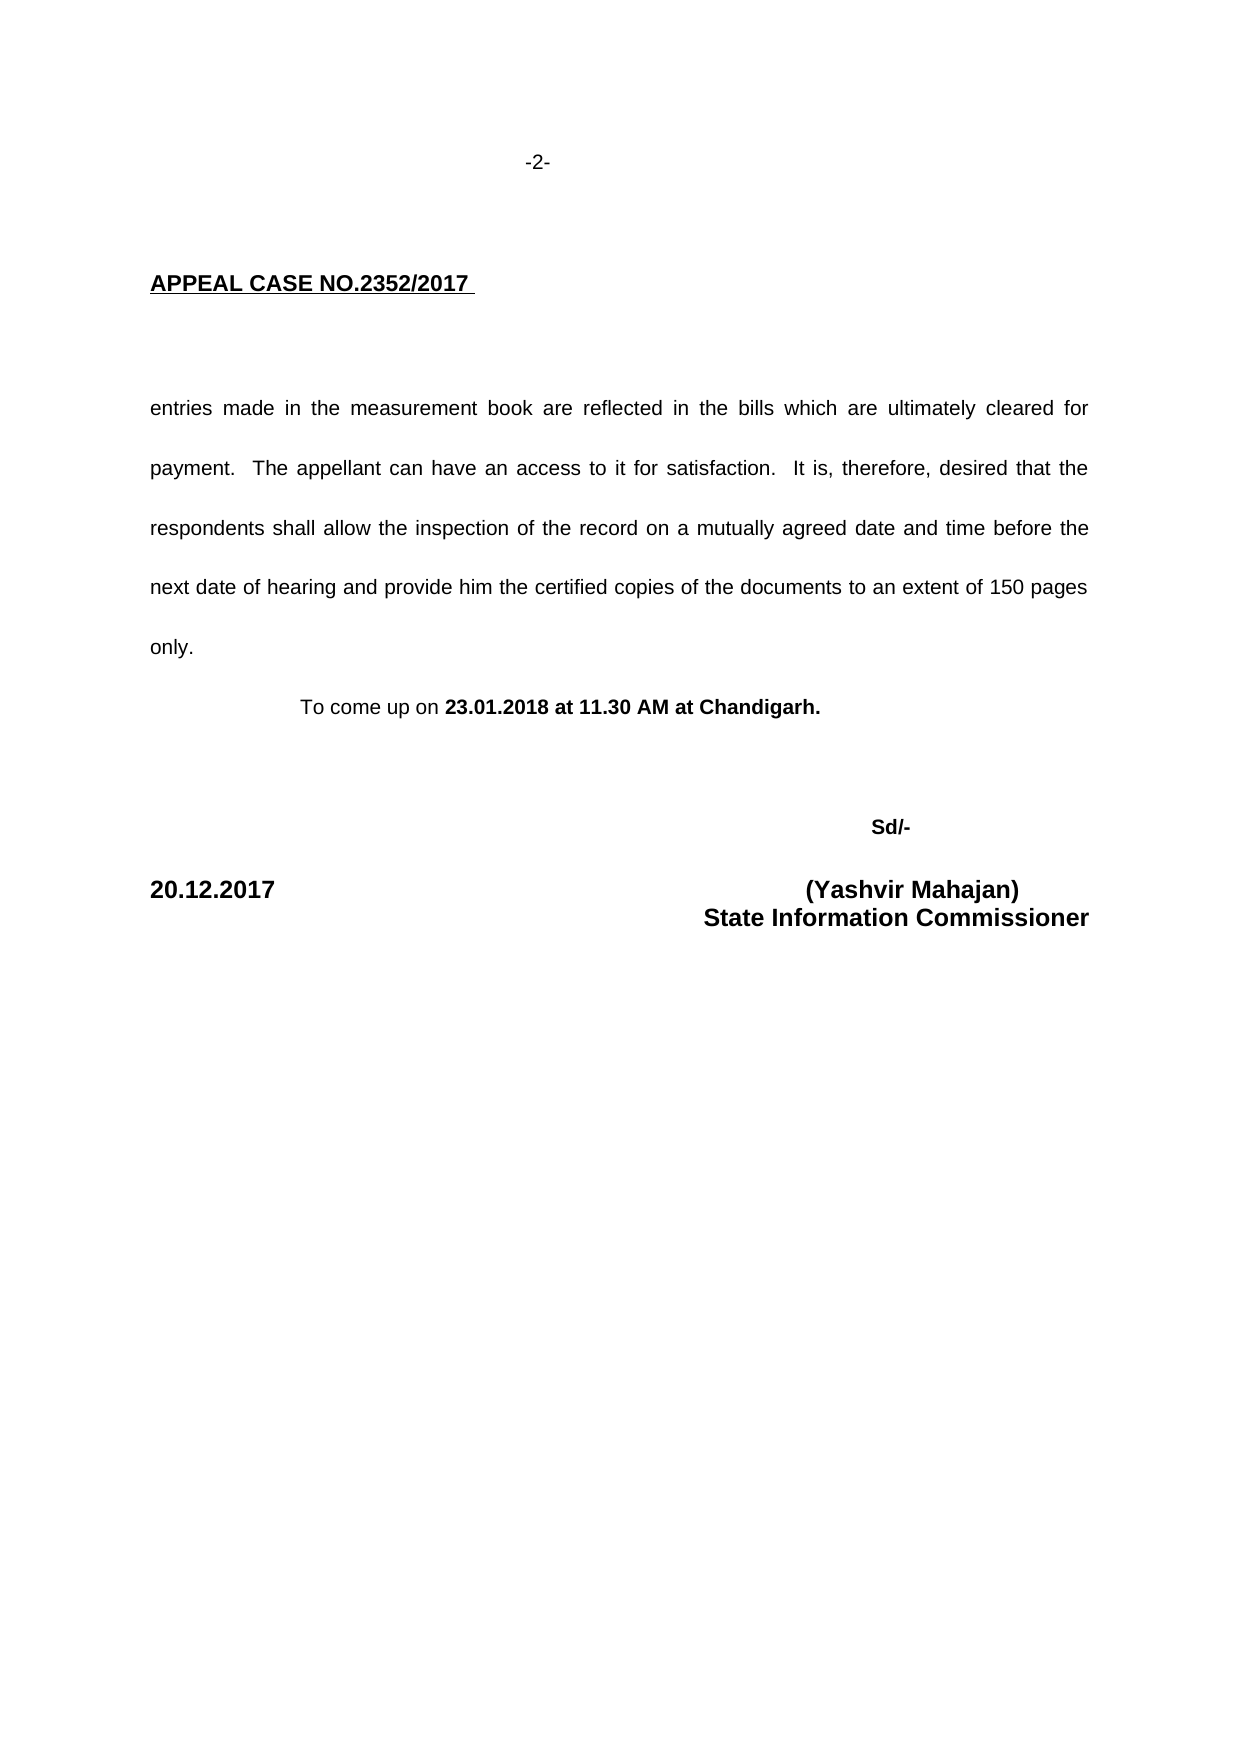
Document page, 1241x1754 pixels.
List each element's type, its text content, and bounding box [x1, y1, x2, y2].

text APPEAL CASE NO.2352/2017 [150, 270, 1090, 296]
text State Information Commissioner [150, 903, 1090, 932]
text Sd/- [150, 815, 1090, 839]
text To come up on 23.01.2018 at 11.30 AM at Chandigarh. [150, 695, 1090, 719]
text -2- [150, 150, 1090, 174]
text 20.12.2017 (Yashvir Mahajan) [150, 875, 1090, 903]
text entries made in the measurement book are reflected in the bills which are ultimately cleared for payment. The appellant can have an access to it for satisfaction. It is, therefore, desired that the respondents shall allow the inspection of the record on a mutually agreed date and time before the next date of hearing and provide him the certified copies of the documents to an extent of 150 pages only. [150, 396, 1090, 659]
